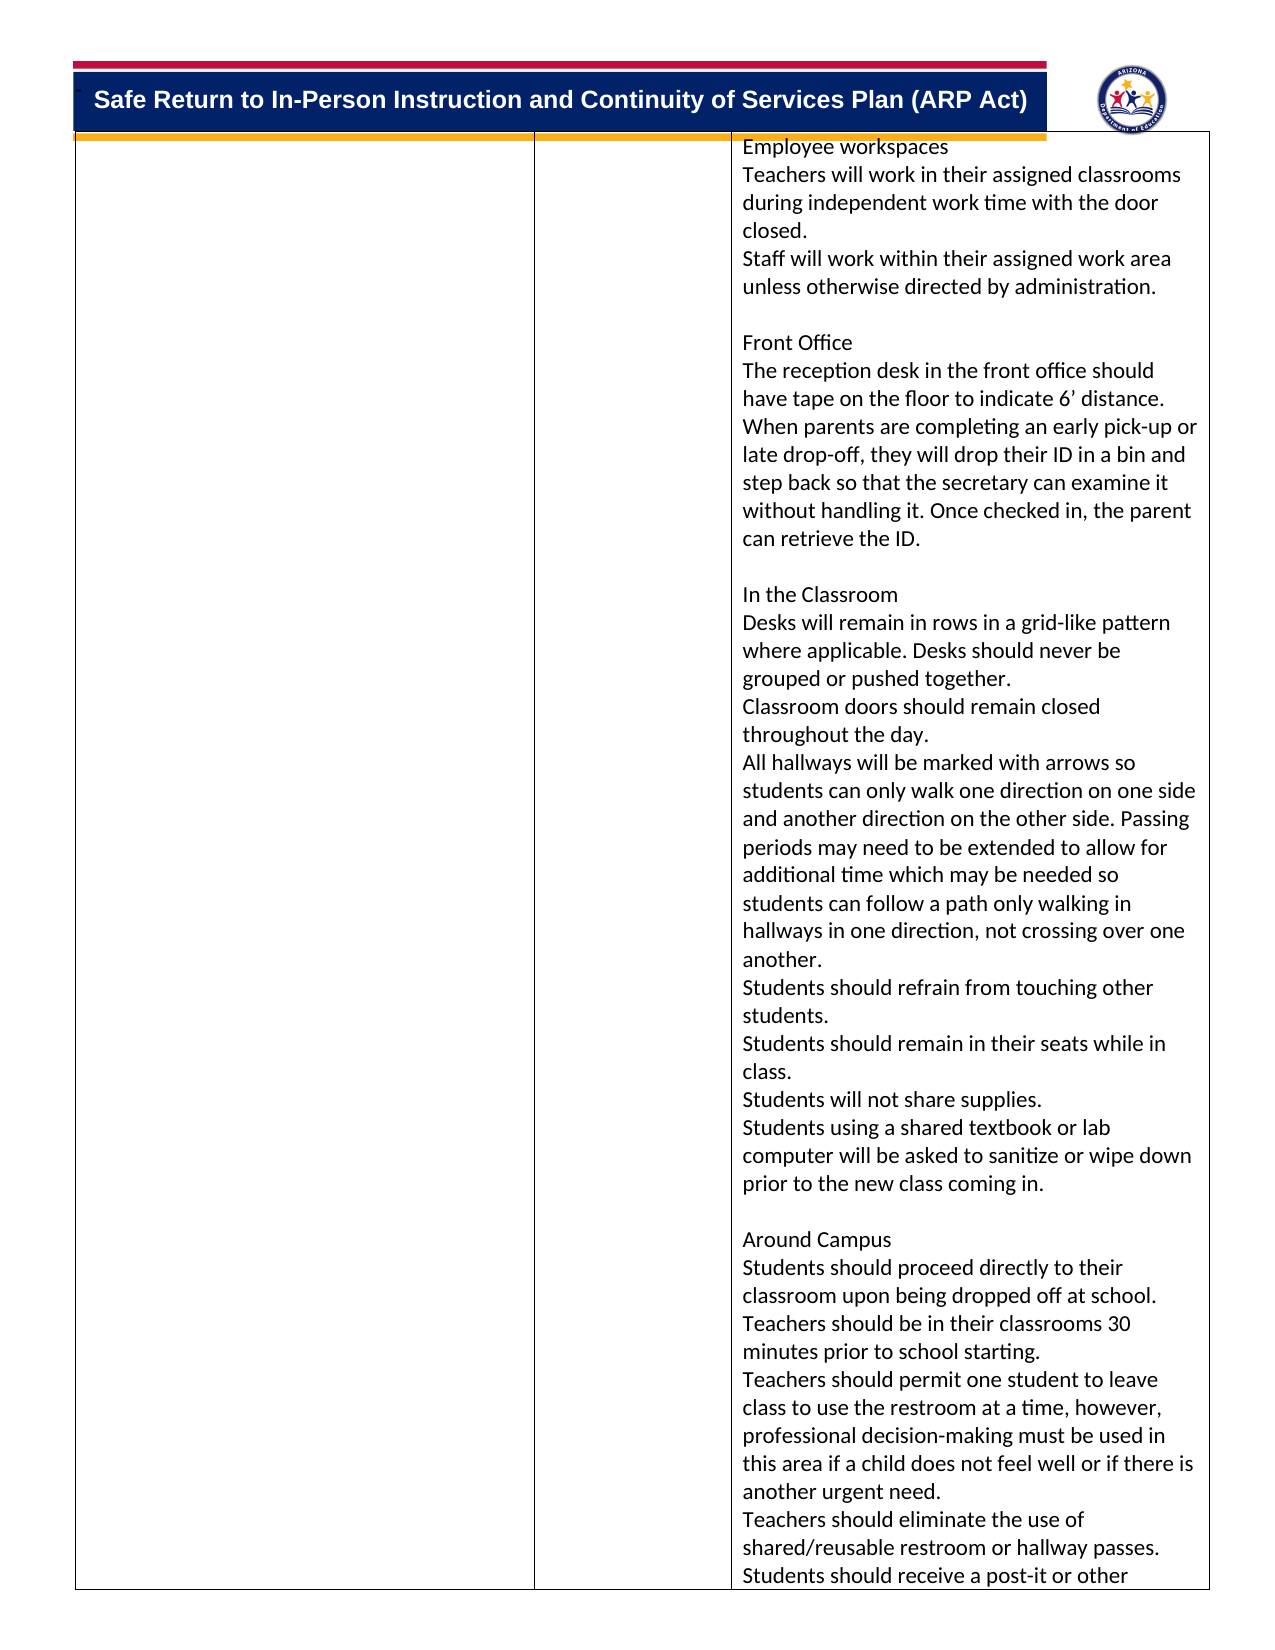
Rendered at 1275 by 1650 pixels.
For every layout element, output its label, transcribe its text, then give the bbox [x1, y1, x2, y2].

picture [1094, 62, 1170, 131]
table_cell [76, 132, 534, 1589]
table_cell Y [535, 132, 731, 1589]
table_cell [732, 132, 1209, 1589]
